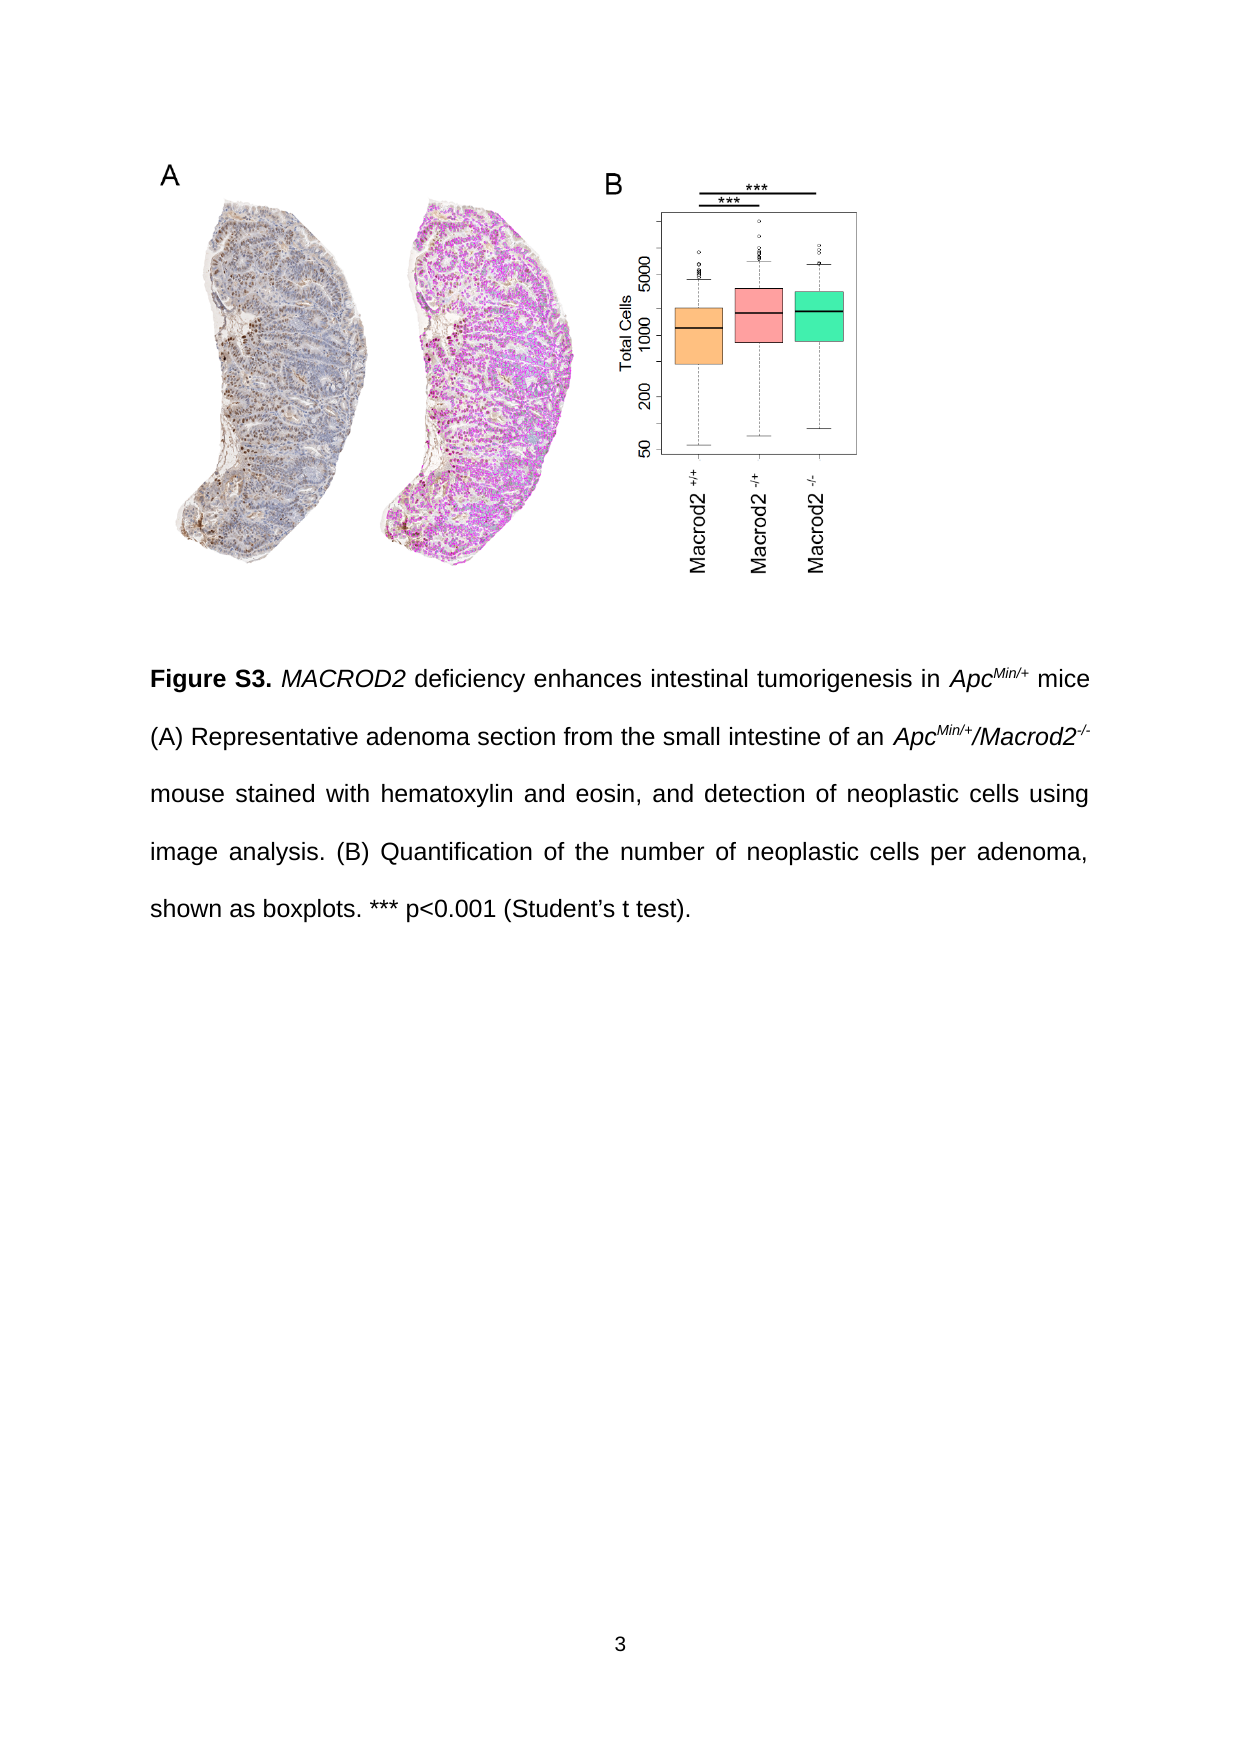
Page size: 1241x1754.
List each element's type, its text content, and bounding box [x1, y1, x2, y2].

picture [150, 150, 868, 583]
text Figure S3. MACROD2 deficiency enhances intestinal tumorigenesis in ApcMin/+ mice (A) Representative adenoma section from the small intestine of an ApcMin/+/Macrod2-/- mouse stained with hematoxylin and eosin, and detection of neoplastic cells using image analysis. (B) Quantification of the number of neoplastic cells per adenoma, shown as boxplots. *** p<0.001 (Student’s t test). [150, 664, 1090, 923]
